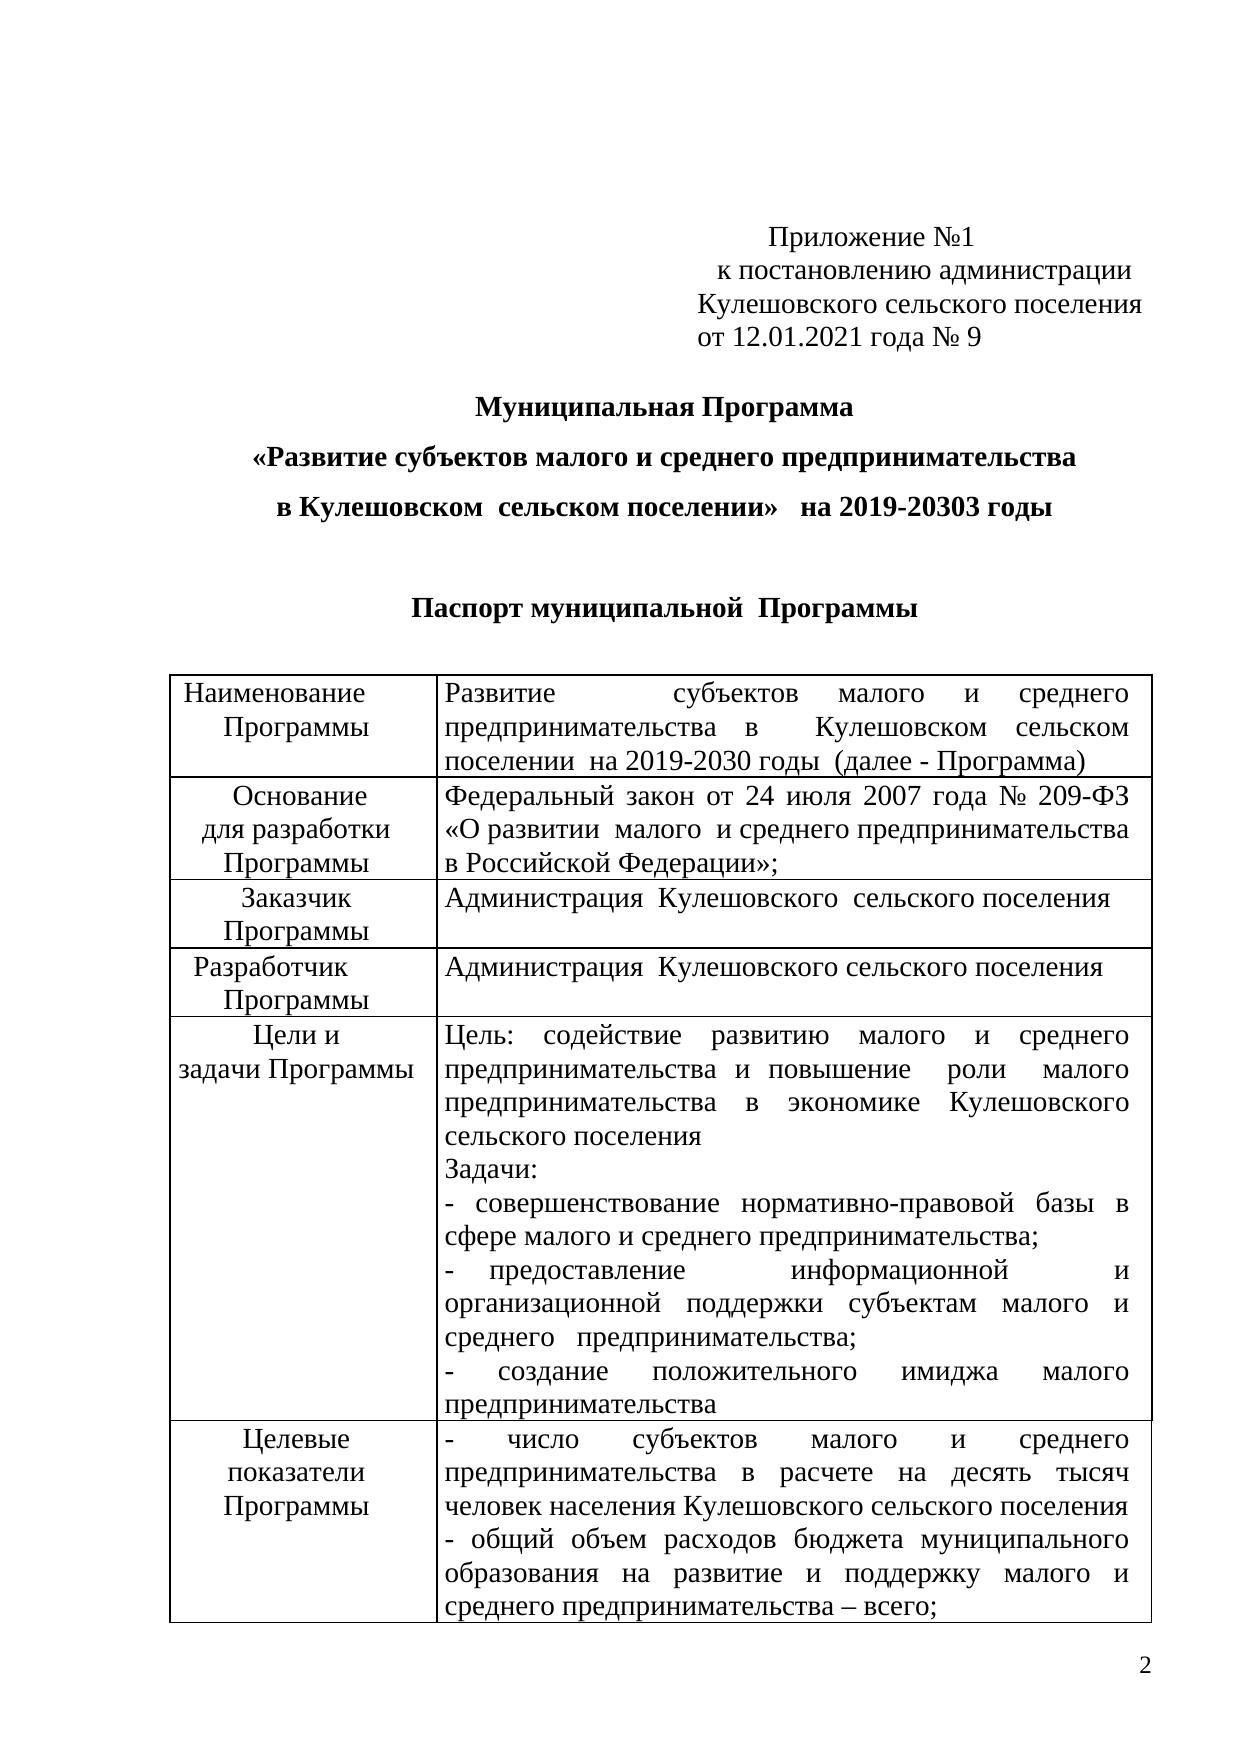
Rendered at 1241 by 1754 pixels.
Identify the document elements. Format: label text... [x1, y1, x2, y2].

text Приложение №1 [768, 219, 1152, 252]
table_cell Цели и задачи Программы [171, 1017, 436, 1420]
table_cell Администрация Кулешовского сельского поселения [438, 949, 1151, 1016]
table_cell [171, 1421, 436, 1622]
table_header Развитие субъектов малого и среднего предпринимательства в Кулешовском сельском поселении на 2019-2030 годы (далее - Программа) [438, 676, 1151, 776]
table_header Наименование Программы [171, 676, 436, 776]
text в Кулешовском сельском поселении» на 2019-20303 годы [177, 489, 1152, 523]
table_cell Разработчик Программы [171, 949, 436, 1016]
text к постановлению администрации [177, 252, 1152, 286]
table_cell Цель: содействие развитию малого и среднего предпринимательства и повышение роли малого предпринимательства в экономике Кулешовского сельского поселения Задачи: - совершенствование нормативно-правовой базы в сфере малого и среднего предпринимательства; - предоставление информационной и организационной поддержки субъектам малого и среднего предпринимательства; - создание положительного имиджа малого предпринимательства [438, 1017, 1151, 1420]
table_cell Заказчик Программы [171, 880, 436, 947]
text Муниципальная Программа [177, 389, 1152, 422]
table_cell Администрация Кулешовского сельского поселения [438, 880, 1151, 947]
text Кулешовского сельского поселения [177, 286, 1152, 319]
text Паспорт муниципальной Программы [177, 590, 1152, 624]
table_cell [438, 1421, 1151, 1622]
text от 12.01.2021 года № 9 [177, 319, 1152, 353]
table_cell Основание для разработки Программы [171, 778, 436, 878]
table_cell Федеральный закон от 24 июля 2007 года № 209-ФЗ «О развитии малого и среднего предпринимательства в Российской Федерации»; [438, 778, 1151, 878]
text «Развитие субъектов малого и среднего предпринимательства [177, 439, 1152, 473]
